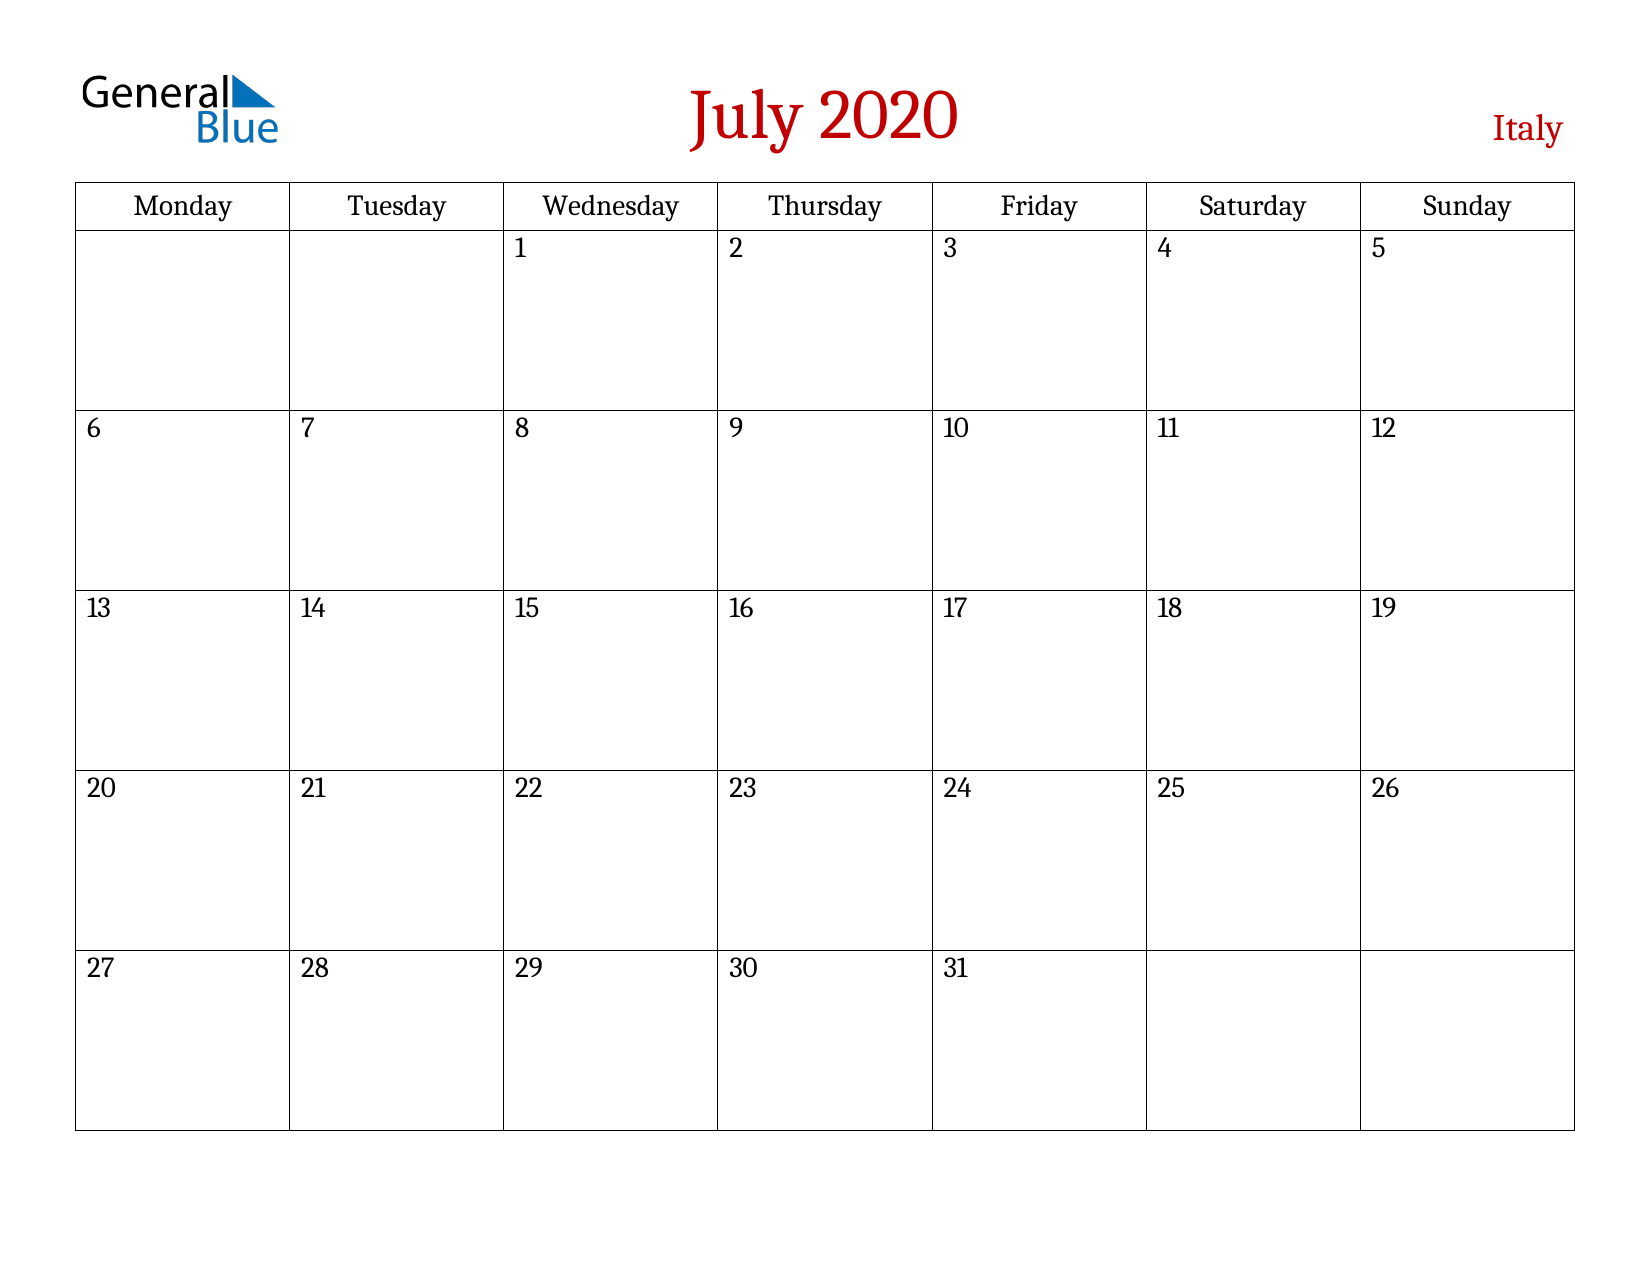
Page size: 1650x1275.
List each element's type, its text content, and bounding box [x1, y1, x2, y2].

table_cell 18 [1147, 591, 1360, 625]
table_cell [504, 805, 717, 950]
table_cell Friday [933, 183, 1146, 230]
table_cell Monday [76, 183, 289, 230]
table_cell [718, 625, 932, 770]
table_cell [933, 625, 1146, 770]
table_cell Sunday [1361, 183, 1574, 230]
table_cell 29 [504, 951, 717, 985]
table_cell 11 [1147, 411, 1360, 444]
table_cell [504, 985, 717, 1130]
table_cell 23 [718, 771, 932, 805]
table_cell 27 [76, 951, 289, 985]
table_cell Thursday [718, 183, 932, 230]
table_cell [76, 445, 289, 590]
table_cell [933, 985, 1146, 1130]
table_cell 8 [504, 411, 717, 444]
table_cell 16 [718, 591, 932, 625]
table_cell 28 [290, 951, 503, 985]
table_cell [76, 625, 289, 770]
table_cell [504, 445, 717, 590]
table_cell 22 [504, 771, 717, 805]
table_cell 12 [1361, 411, 1574, 444]
table_cell [1147, 951, 1360, 985]
table_cell [1147, 625, 1360, 770]
table_cell [933, 805, 1146, 950]
table_cell 13 [76, 591, 289, 625]
table_cell [1361, 625, 1574, 770]
table_cell 26 [1361, 771, 1574, 805]
table_cell 5 [1361, 231, 1574, 264]
table_cell 25 [1147, 771, 1360, 805]
table_cell Wednesday [504, 183, 717, 230]
table_cell 17 [933, 591, 1146, 625]
table_cell 6 [76, 411, 289, 444]
table_cell [1147, 805, 1360, 950]
table_cell [76, 231, 289, 264]
table_cell 7 [290, 411, 503, 444]
table_cell [933, 445, 1146, 590]
table_cell [504, 625, 717, 770]
table_header July 2020 [504, 75, 1146, 182]
table_cell 31 [933, 951, 1146, 985]
table_cell [290, 625, 503, 770]
table_cell [1361, 445, 1574, 590]
table_cell [1361, 265, 1574, 410]
table_cell 20 [76, 771, 289, 805]
table_cell 24 [933, 771, 1146, 805]
table_cell 10 [933, 411, 1146, 444]
table_cell [1147, 265, 1360, 410]
table_cell 1 [504, 231, 717, 264]
table_cell 30 [718, 951, 932, 985]
table_cell [718, 265, 932, 410]
table_cell 9 [718, 411, 932, 444]
table_cell [1361, 805, 1574, 950]
table_cell [76, 265, 289, 410]
table_cell Tuesday [290, 183, 503, 230]
picture [82, 75, 278, 143]
table_cell [504, 265, 717, 410]
table_cell 19 [1361, 591, 1574, 625]
table_cell [1147, 445, 1360, 590]
table_cell 3 [933, 231, 1146, 264]
table_header Italy [1146, 75, 1574, 182]
table_cell [1361, 951, 1574, 985]
table_cell 15 [504, 591, 717, 625]
table_cell [290, 445, 503, 590]
table_cell [76, 805, 289, 950]
table_cell [290, 231, 503, 264]
table_cell 21 [290, 771, 503, 805]
table_cell [1361, 985, 1574, 1130]
table_cell [1147, 985, 1360, 1130]
table_cell [718, 445, 932, 590]
table_cell 2 [718, 231, 932, 264]
table_cell [290, 805, 503, 950]
table_cell 4 [1147, 231, 1360, 264]
table_cell [933, 265, 1146, 410]
table_header [76, 75, 503, 182]
table_cell Saturday [1147, 183, 1360, 230]
table_cell [290, 265, 503, 410]
table_cell [718, 985, 932, 1130]
table_cell [76, 985, 289, 1130]
table_cell [290, 985, 503, 1130]
table_cell 14 [290, 591, 503, 625]
table_cell [718, 805, 932, 950]
